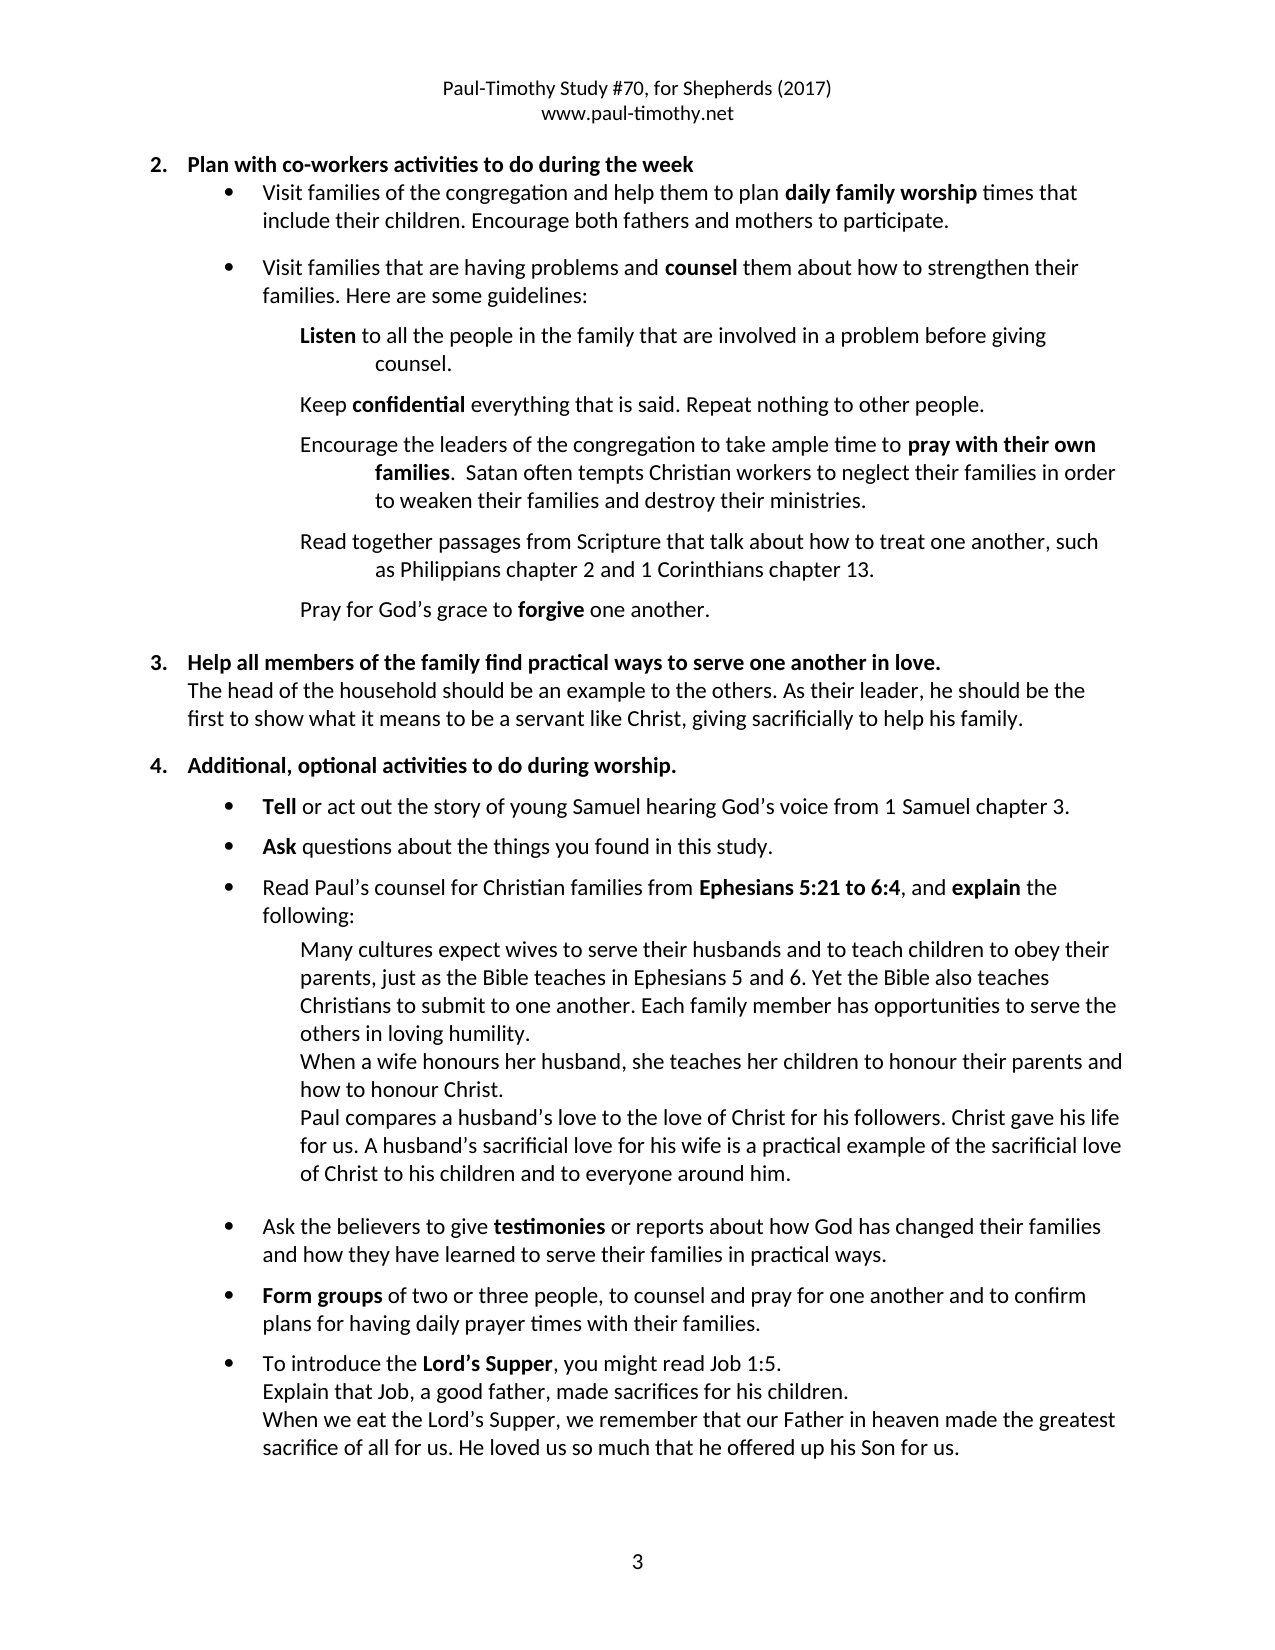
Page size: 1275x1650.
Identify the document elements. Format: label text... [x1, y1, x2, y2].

list Tell or act out the story of young Samuel hearing God’s voice from 1 Samuel chapter 3. [225, 792, 1125, 820]
list Ask the believers to give testimonies or reports about how God has changed their families and how they have learned to serve their families in practical ways. [225, 1212, 1125, 1268]
list To introduce the Lord’s Supper, you might read Job 1:5. Explain that Job, a good father, made sacrifices for his children. When we eat the Lord’s Supper, we remember that our Father in heaven made the greatest sacrifice of all for us. He loved us so much that he offered up his Son for us. [225, 1349, 1125, 1462]
text Many cultures expect wives to serve their husbands and to teach children to obey their parents, just as the Bible teaches in Ephesians 5 and 6. Yet the Bible also teaches Christians to submit to one another. Each family member has opportunities to serve the others in loving humility. When a wife honours her husband, she teaches her children to honour their parents and how to honour Christ. Paul compares a husband’s love to the love of Christ for his followers. Christ gave his life for us. A husband’s sacrificial love for his wife is a practical example of the sacrificial love of Christ to his children and to everyone around him. [300, 935, 1125, 1187]
list Visit families that are having problems and counsel them about how to strengthen their families. Here are some guidelines: [225, 253, 1125, 309]
text Read together passages from Scripture that talk about how to treat one another, such as Philippians chapter 2 and 1 Corinthians chapter 13. [300, 527, 1125, 583]
list Visit families of the congregation and help them to plan daily family worship times that include their children. Encourage both fathers and mothers to participate. [225, 178, 1125, 234]
subtitle Plan with co-workers activities to do during the week [150, 150, 1125, 178]
list Read Paul’s counsel for Christian families from Ephesians 5:21 to 6:4, and explain the following: [225, 873, 1125, 929]
text Pray for God’s grace to forgive one another. [300, 596, 1125, 623]
text Keep confidential everything that is said. Repeat nothing to other people. [300, 390, 1125, 418]
text Encourage the leaders of the congregation to take ample time to pray with their own families. Satan often tempts Christian workers to neglect their families in order to weaken their families and destroy their ministries. [300, 430, 1125, 514]
list Ask questions about the things you found in this study. [225, 832, 1125, 860]
list Form groups of two or three people, to counsel and pray for one another and to confirm plans for having daily prayer times with their families. [225, 1281, 1125, 1337]
subtitle Help all members of the family find practical ways to serve one another in love. The head of the household should be an example to the others. As their leader, he should be the first to show what it means to be a servant like Christ, giving sacrificially to help his family. [150, 648, 1125, 733]
text Listen to all the people in the family that are involved in a problem before giving counsel. [300, 321, 1125, 377]
subtitle Additional, optional activities to do during worship. [150, 751, 1125, 779]
